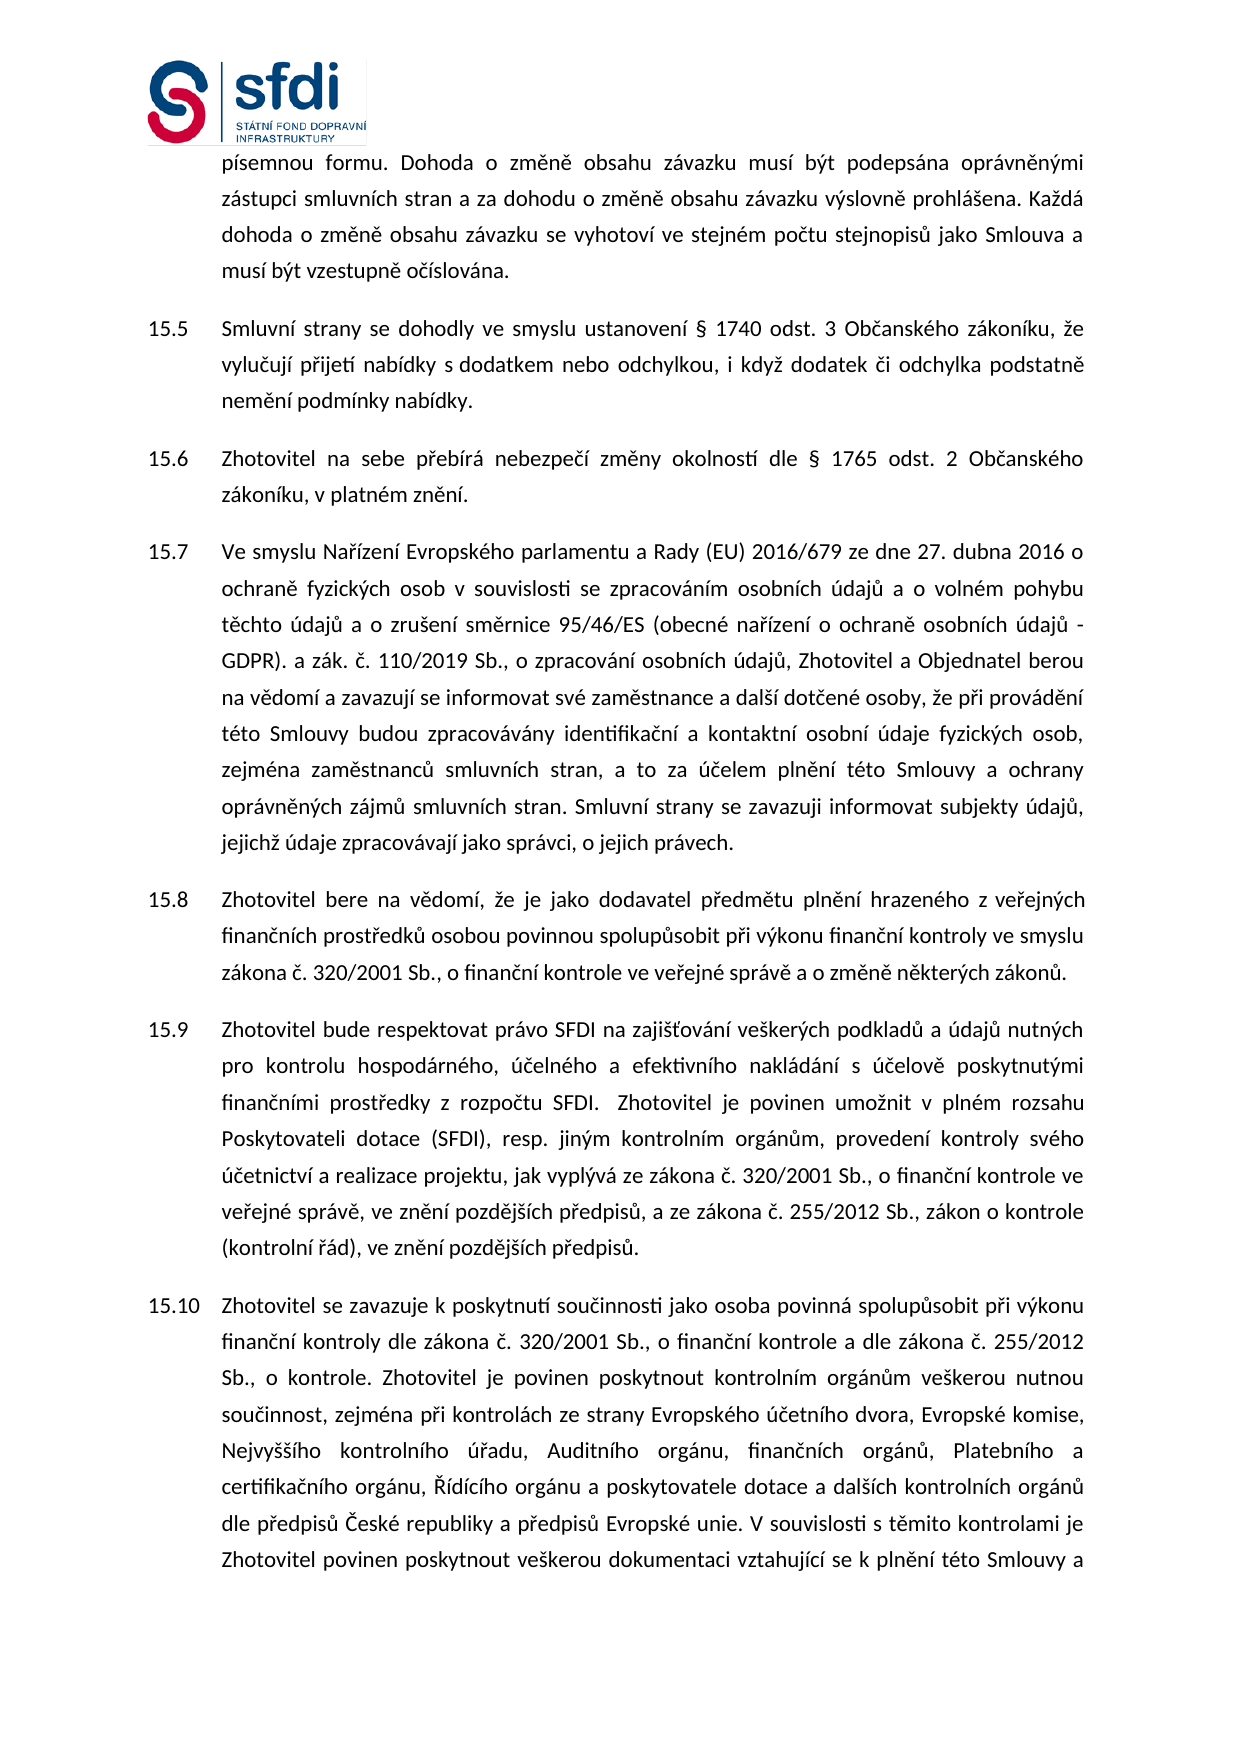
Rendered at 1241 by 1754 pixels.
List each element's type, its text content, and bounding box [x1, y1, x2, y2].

list Smluvní strany se dohodly ve smyslu ustanovení § 1740 odst. 3 Občanského zákoníku, že vylučují přijetí nabídky s dodatkem nebo odchylkou, i když dodatek či odchylka podstatně nemění podmínky nabídky. [148, 314, 1086, 414]
list Ve smyslu Nařízení Evropského parlamentu a Rady (EU) 2016/679 ze dne 27. dubna 2016 o ochraně fyzických osob v souvislosti se zpracováním osobních údajů a o volném pohybu těchto údajů a o zrušení směrnice 95/46/ES (obecné nařízení o ochraně osobních údajů - GDPR). a zák. č. 110/2019 Sb., o zpracování osobních údajů, Zhotovitel a Objednatel berou na vědomí a zavazují se informovat své zaměstnance a další dotčené osoby, že při provádění této Smlouvy budou zpracovávány identifikační a kontaktní osobní údaje fyzických osob, zejména zaměstnanců smluvních stran, a to za účelem plnění této Smlouvy a ochrany oprávněných zájmů smluvních stran. Smluvní strany se zavazuji informovat subjekty údajů, jejichž údaje zpracovávají jako správci, o jejich právech. [148, 537, 1086, 856]
picture [147, 59, 367, 146]
list Zhotovitel bude respektovat právo SFDI na zajišťování veškerých podkladů a údajů nutných pro kontrolu hospodárného, účelného a efektivního nakládání s účelově poskytnutými finančními prostředky z rozpočtu SFDI. Zhotovitel je povinen umožnit v plném rozsahu Poskytovateli dotace (SFDI), resp. jiným kontrolním orgánům, provedení kontroly svého účetnictví a realizace projektu, jak vyplývá ze zákona č. 320/2001 Sb., o finanční kontrole ve veřejné správě, ve znění pozdějších předpisů, a ze zákona č. 255/2012 Sb., zákon o kontrole (kontrolní řád), ve znění pozdějších předpisů. [148, 1015, 1086, 1262]
list Zhotovitel bere na vědomí, že je jako dodavatel předmětu plnění hrazeného z veřejných finančních prostředků osobou povinnou spolupůsobit při výkonu finanční kontroly ve smyslu zákona č. 320/2001 Sb., o finanční kontrole ve veřejné správě a o změně některých zákonů. [148, 885, 1086, 986]
list Zhotovitel na sebe přebírá nebezpečí změny okolností dle § 1765 odst. 2 Občanského zákoníku, v platném znění. [148, 444, 1086, 508]
